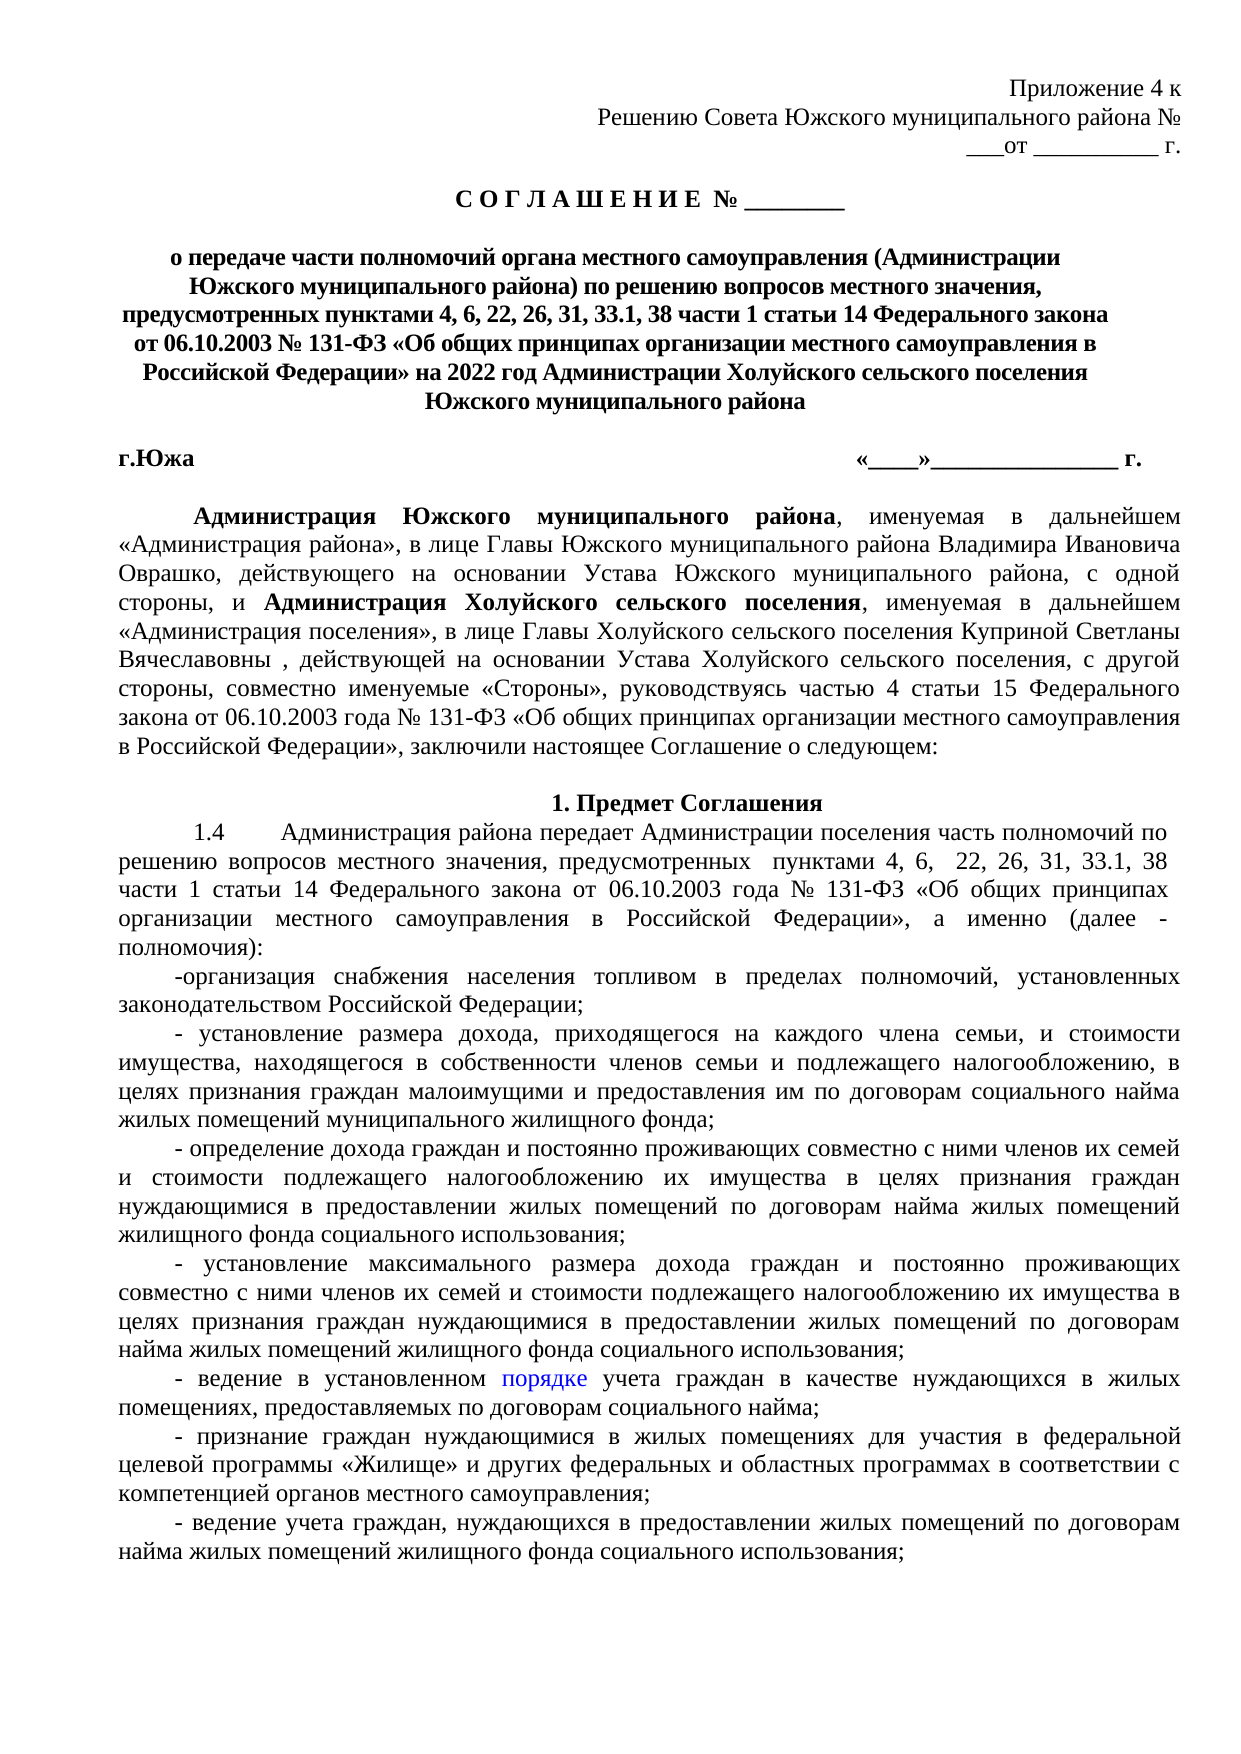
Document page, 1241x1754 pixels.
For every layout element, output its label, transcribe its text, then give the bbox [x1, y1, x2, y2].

text о передаче части полномочий органа местного самоуправления (Администрации Южского муниципального района) по решению вопросов местного значения, предусмотренных пунктами 4, 6, 22, 26, 31, 33.1, 38 части 1 статьи 14 Федерального закона от 06.10.2003 № 131-ФЗ «Об общих принципах организации местного самоуправления в Российской Федерации» на 2022 год Администрации Холуйского сельского поселения Южского муниципального района [118, 242, 1113, 414]
text - признание граждан нуждающимися в жилых помещениях для участия в федеральной целевой программы «Жилище» и других федеральных и областных программах в соответствии с компетенцией органов местного самоуправления; [118, 1421, 1181, 1507]
text Приложение 4 к Решению Совета Южского муниципального района № ___от __________ г. [587, 74, 1181, 159]
text - определение дохода граждан и постоянно проживающих совместно с ними членов их семей и стоимости подлежащего налогообложению их имущества в целях признания граждан нуждающимися в предоставлении жилых помещений по договорам найма жилых помещений жилищного фонда социального использования; [118, 1133, 1181, 1248]
text - установление максимального размера дохода граждан и постоянно проживающих совместно с ними членов их семей и стоимости подлежащего налогообложению их имущества в целях признания граждан нуждающимися в предоставлении жилых помещений по договорам найма жилых помещений жилищного фонда социального использования; [118, 1248, 1181, 1363]
text - ведение в установленном порядке учета граждан в качестве нуждающихся в жилых помещениях, предоставляемых по договорам социального найма; [118, 1363, 1181, 1421]
text - ведение учета граждан, нуждающихся в предоставлении жилых помещений по договорам найма жилых помещений жилищного фонда социального использования; [118, 1507, 1181, 1564]
list Администрация района передает Администрации поселения часть полномочий по решению вопросов местного значения, предусмотренных пунктами 4, 6, 22, 26, 31, 33.1, 38 части 1 статьи 14 Федерального закона от 06.10.2003 года № 131-ФЗ «Об общих принципах организации местного самоуправления в Российской Федерации», а именно (далее - полномочия): [118, 817, 1169, 961]
text -организация снабжения населения топливом в пределах полномочий, установленных законодательством Российской Федерации; [118, 961, 1181, 1018]
text - установление размера дохода, приходящегося на каждого члена семьи, и стоимости имущества, находящегося в собственности членов семьи и подлежащего налогообложению, в целях признания граждан малоимущими и предоставления им по договорам социального найма жилых помещений муниципального жилищного фонда; [118, 1018, 1181, 1133]
text 1. Предмет Соглашения [118, 788, 1181, 817]
text С О Г Л А Ш Е Н И Е № ________ [118, 184, 1181, 213]
text Администрация Южского муниципального района, именуемая в дальнейшем «Администрация района», в лице Главы Южского муниципального района Владимира Ивановича Оврашко, действующего на основании Устава Южского муниципального района, с одной стороны, и Администрация Холуйского сельского поселения, именуемая в дальнейшем «Администрация поселения», в лице Главы Холуйского сельского поселения Куприной Светланы Вячеславовны , действующей на основании Устава Холуйского сельского поселения, с другой стороны, совместно именуемые «Стороны», руководствуясь частью 4 статьи 15 Федерального закона от 06.10.2003 года № 131-Ф3 «Об общих принципах организации местного самоуправления в Российской Федерации», заключили настоящее Соглашение о следующем: [118, 501, 1181, 759]
text г.Южа «____»_______________ г. [118, 443, 1181, 472]
